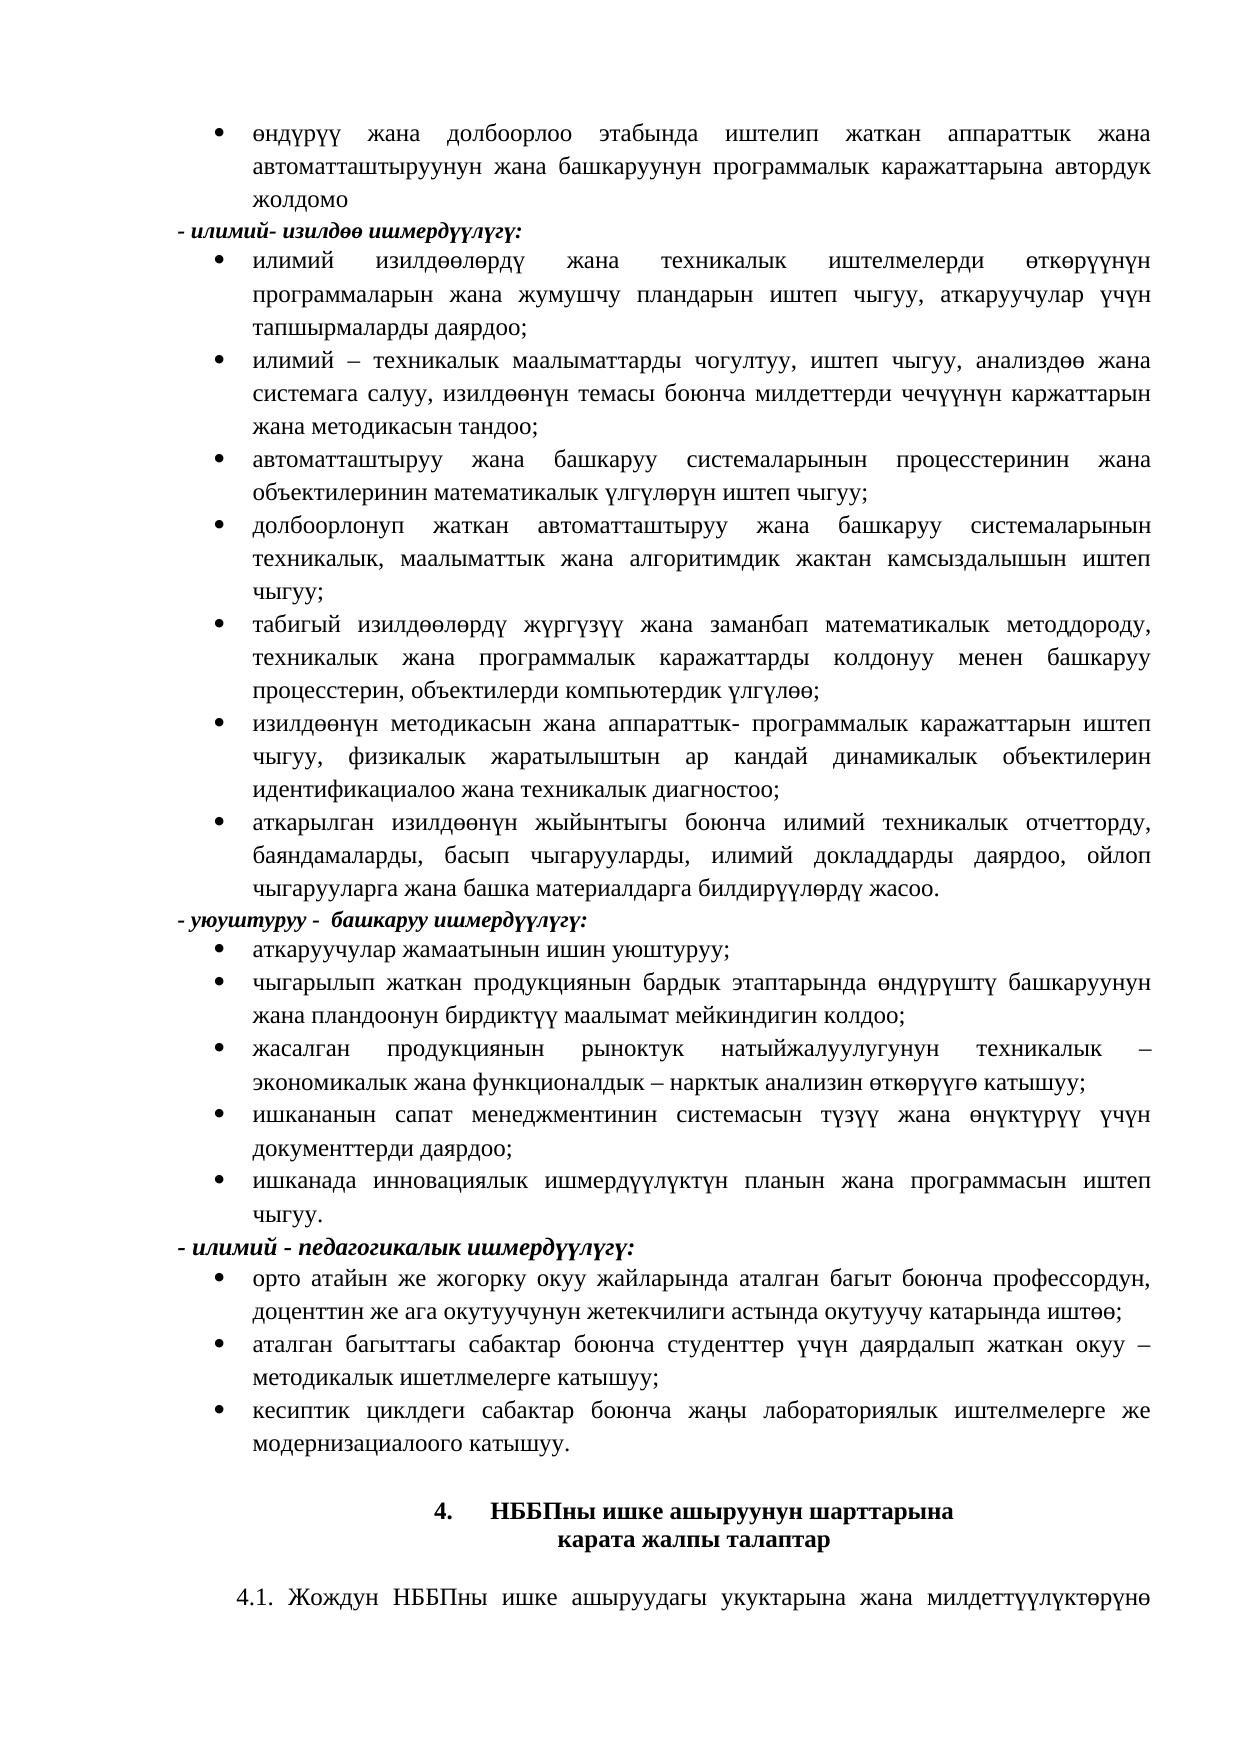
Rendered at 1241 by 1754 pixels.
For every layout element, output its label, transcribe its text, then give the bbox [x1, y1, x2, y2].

list долбоорлонуп жаткан автоматташтыруу жана башкаруу системаларынын техникалык, маалыматтык жана алгоритимдик жактан камсыздалышын иштеп чыгуу; [215, 510, 1152, 604]
list аткаруучулар жамаатынын ишин уюштуруу; [215, 934, 1152, 963]
list табигый изилдөөлөрдү жүргүзүү жана заманбап математикалык методдороду, техникалык жана программалык каражаттарды колдонуу менен башкаруу процесстерин, объектилерди компьютердик үлгүлөө; [215, 609, 1152, 704]
text карата жалпы талаптар [177, 1524, 1152, 1553]
list орто атайын же жогорку окуу жайларында аталган багыт боюнча профессордун, доценттин же ага окутуучунун жетекчилиги астында окутуучу катарында иштөө; [215, 1263, 1152, 1324]
list - илимий - педагогикалык ишмердүүлүгү: [177, 1232, 1152, 1260]
list жасалган продукциянын рыноктук натыйжалуулугунун техникалык – экономикалык жана функционалдык – нарктык анализин өткөрүүгө катышуу; [215, 1033, 1152, 1095]
text - илимий- изилдөө ишмердүүлүгү: [177, 217, 1152, 243]
list илимий – техникалык маалыматтарды чогултуу, иштеп чыгуу, анализдөө жана системага салуу, изилдөөнүн темасы боюнча милдеттерди чечүүнүн каржаттарын жана методикасын тандоо; [215, 345, 1152, 439]
list ишкананын сапат менеджментинин системасын түзүү жана өнүктүрүү үчүн документтерди даярдоо; [215, 1099, 1152, 1161]
list өндүрүү жана долбоорлоо этабында иштелип жаткан аппараттык жана автоматташтыруунун жана башкаруунун программалык каражаттарына автордук жолдомо [215, 118, 1152, 213]
list изилдөөнүн методикасын жана аппараттык- программалык каражаттарын иштеп чыгуу, физикалык жаратылыштын ар кандай динамикалык объектилерин идентификациалоо жана техникалык диагностоо; [215, 708, 1152, 803]
text 4. НББПны ишке ашыруунун шарттарына [177, 1496, 1152, 1524]
list ишканада инновациялык ишмердүүлүктүн планын жана программасын иштеп чыгуу. [215, 1166, 1152, 1227]
list илимий изилдөөлөрдү жана техникалык иштелмелерди өткөрүүнүн программаларын жана жумушчу пландарын иштеп чыгуу, аткаруучулар үчүн тапшырмаларды даярдоо; [215, 246, 1152, 340]
list автоматташтыруу жана башкаруу системаларынын процесстеринин жана объектилеринин математикалык үлгүлөрүн иштеп чыгуу; [215, 444, 1152, 506]
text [177, 1582, 1152, 1611]
list чыгарылып жаткан продукциянын бардык этаптарында өндүрүштү башкаруунун жана пландоонун бирдиктүү маалымат мейкиндигин колдоо; [215, 967, 1152, 1029]
list кесиптик циклдеги сабактар боюнча жаңы лабораториялык иштелмелерге же модернизациалоого катышуу. [215, 1395, 1152, 1457]
list аткарылган изилдөөнүн жыйынтыгы боюнча илимий техникалык отчетторду, баяндамаларды, басып чыгарууларды, илимий докладдарды даярдоо, ойлоп чыгарууларга жана башка материалдарга билдирүүлөрдү жасоо. [215, 807, 1152, 902]
text - уюуштуруу - башкаруу ишмердүүлүгү: [177, 906, 1152, 932]
list аталган багыттагы сабактар боюнча студенттер үчүн даярдалып жаткан окуу – методикалык ишетлмелерге катышуу; [215, 1329, 1152, 1391]
